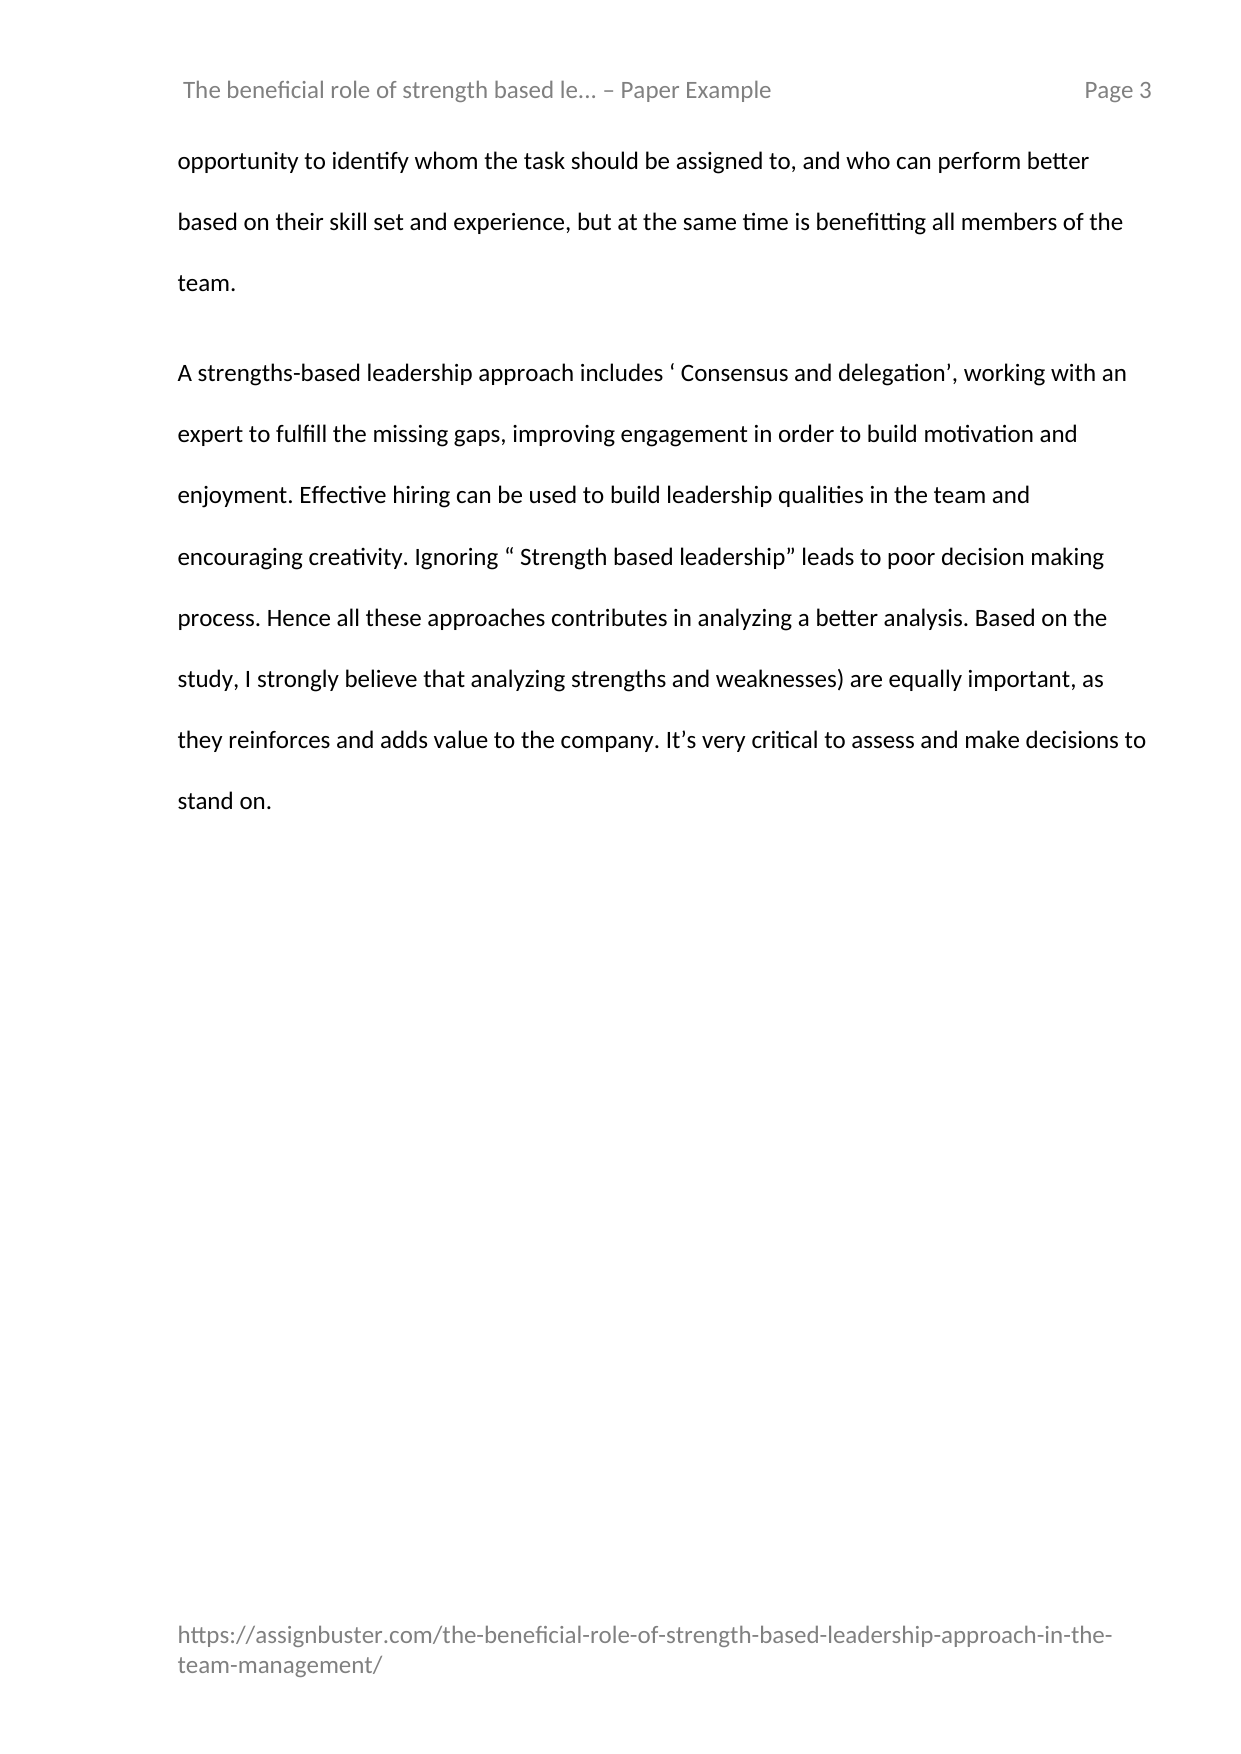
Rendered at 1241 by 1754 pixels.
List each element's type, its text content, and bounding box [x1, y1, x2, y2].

text A strengths-based leadership approach includes ‘ Consensus and delegation’, working with an expert to fulfill the missing gaps, improving engagement in order to build motivation and enjoyment. Effective hiring can be used to build leadership qualities in the team and encouraging creativity. Ignoring “ Strength based leadership” leads to poor decision making process. Hence all these approaches contributes in analyzing a better analysis. Based on the study, I strongly believe that analyzing strengths and weaknesses) are equally important, as they reinforces and adds value to the company. It’s very critical to assess and make decisions to stand on. [177, 358, 1152, 815]
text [177, 145, 1152, 298]
